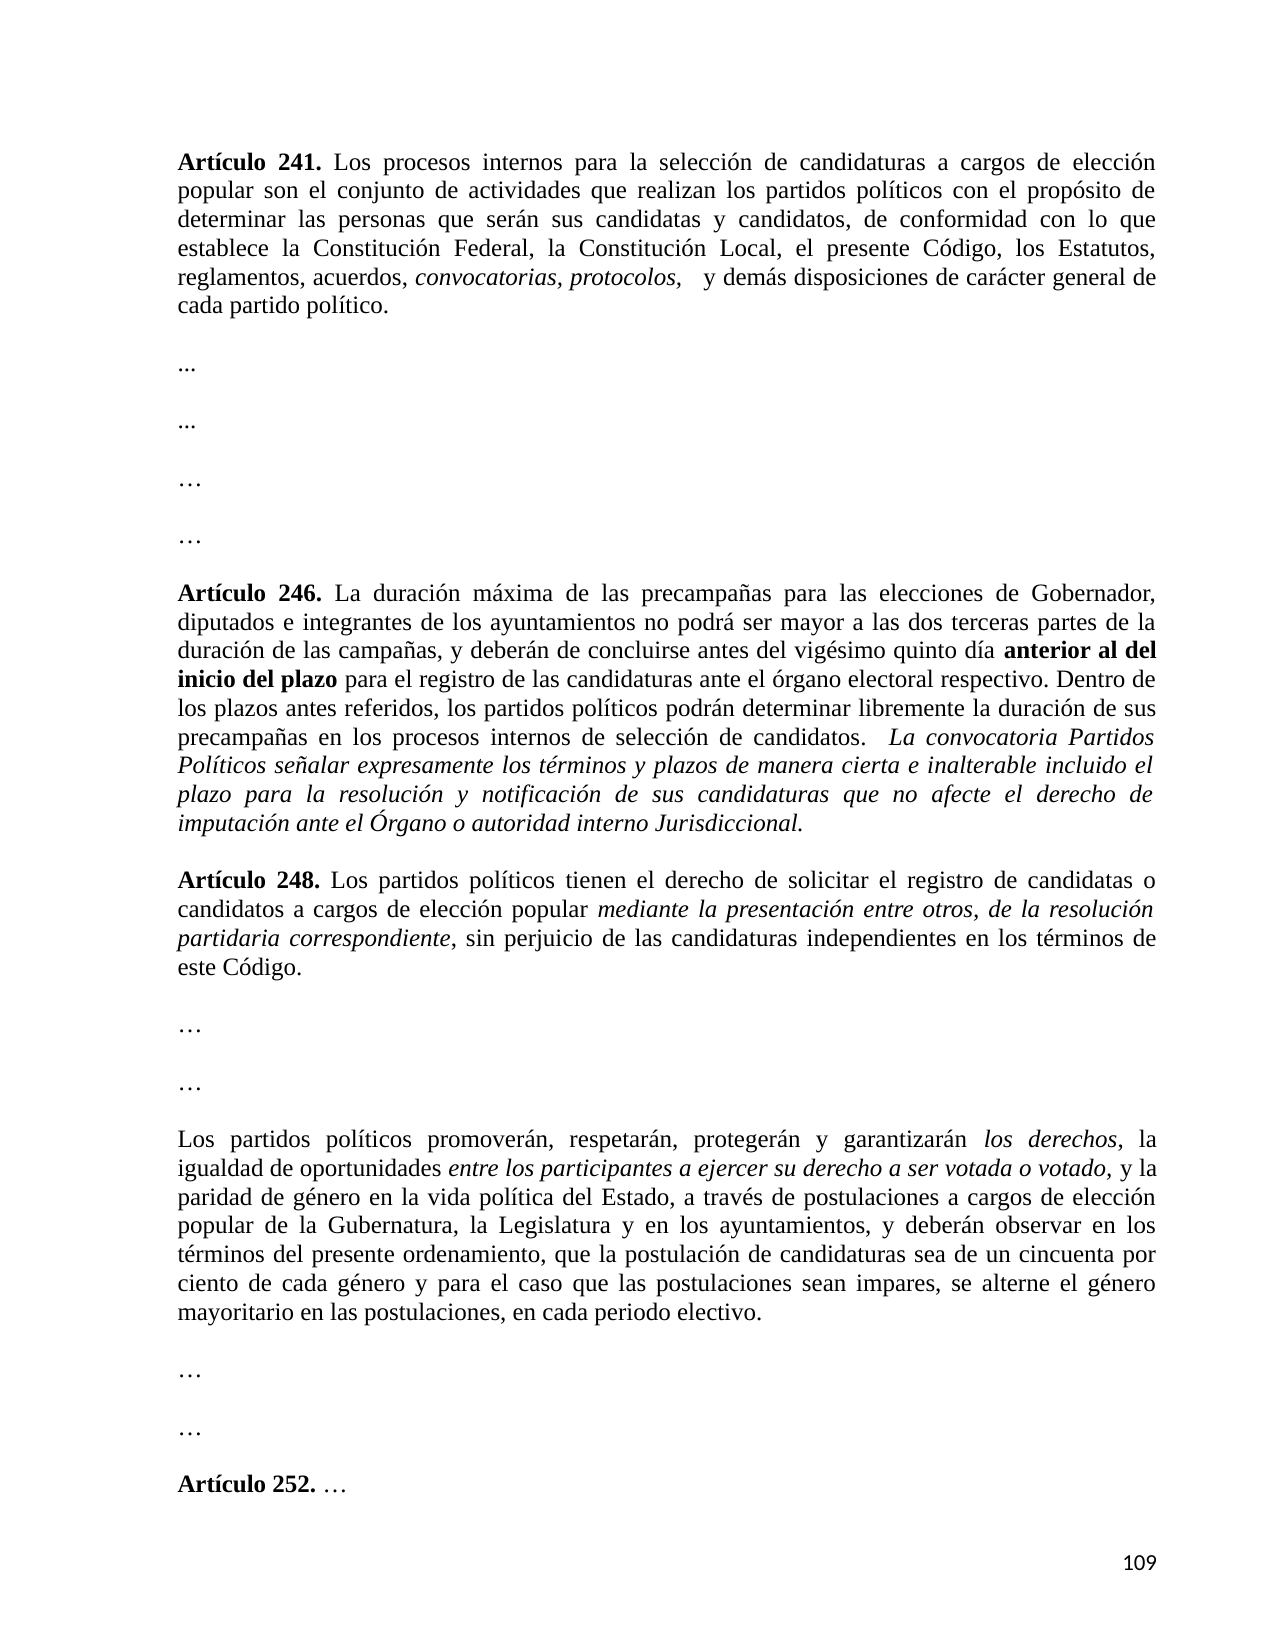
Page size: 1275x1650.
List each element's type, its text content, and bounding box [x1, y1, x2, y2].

text … [177, 1354, 1157, 1383]
text Artículo 246. La duración máxima de las precampañas para las elecciones de Gobernador, diputados e integrantes de los ayuntamientos no podrá ser mayor a las dos terceras partes de la duración de las campañas, y deberán de concluirse antes del vigésimo quinto día anterior al del inicio del plazo para el registro de las candidaturas ante el órgano electoral respectivo. Dentro de los plazos antes referidos, los partidos políticos podrán determinar libremente la duración de sus precampañas en los procesos internos de selección de candidatos. La convocatoria Partidos Políticos señalar expresamente los términos y plazos de manera cierta e inalterable incluido el plazo para la resolución y notificación de sus candidaturas que no afecte el derecho de imputación ante el Órgano o autoridad interno Jurisdiccional. [177, 578, 1157, 837]
text Artículo 248. Los partidos políticos tienen el derecho de solicitar el registro de candidatas o candidatos a cargos de elección popular mediante la presentación entre otros, de la resolución partidaria correspondiente, sin perjuicio de las candidaturas independientes en los términos de este Código. [177, 866, 1157, 981]
text … [177, 521, 1157, 549]
text Artículo 241. Los procesos internos para la selección de candidaturas a cargos de elección popular son el conjunto de actividades que realizan los partidos políticos con el propósito de determinar las personas que serán sus candidatas y candidatos, de conformidad con lo que establece la Constitución Federal, la Constitución Local, el presente Código, los Estatutos, reglamentos, acuerdos, convocatorias, protocolos, y demás disposiciones de carácter general de cada partido político. [177, 147, 1157, 319]
text … [177, 1412, 1157, 1441]
text … [177, 463, 1157, 492]
text Los partidos políticos promoverán, respetarán, protegerán y garantizarán los derechos, la igualdad de oportunidades entre los participantes a ejercer su derecho a ser votada o votado, y la paridad de género en la vida política del Estado, a través de postulaciones a cargos de elección popular de la Gubernatura, la Legislatura y en los ayuntamientos, y deberán observar en los términos del presente ordenamiento, que la postulación de candidaturas sea de un cincuenta por ciento de cada género y para el caso que las postulaciones sean impares, se alterne el género mayoritario en las postulaciones, en cada periodo electivo. [177, 1124, 1157, 1326]
text … [177, 1009, 1157, 1038]
text ... [177, 406, 1157, 434]
text Artículo 252. … [177, 1469, 1157, 1498]
text ... [177, 348, 1157, 377]
text … [177, 1067, 1157, 1096]
